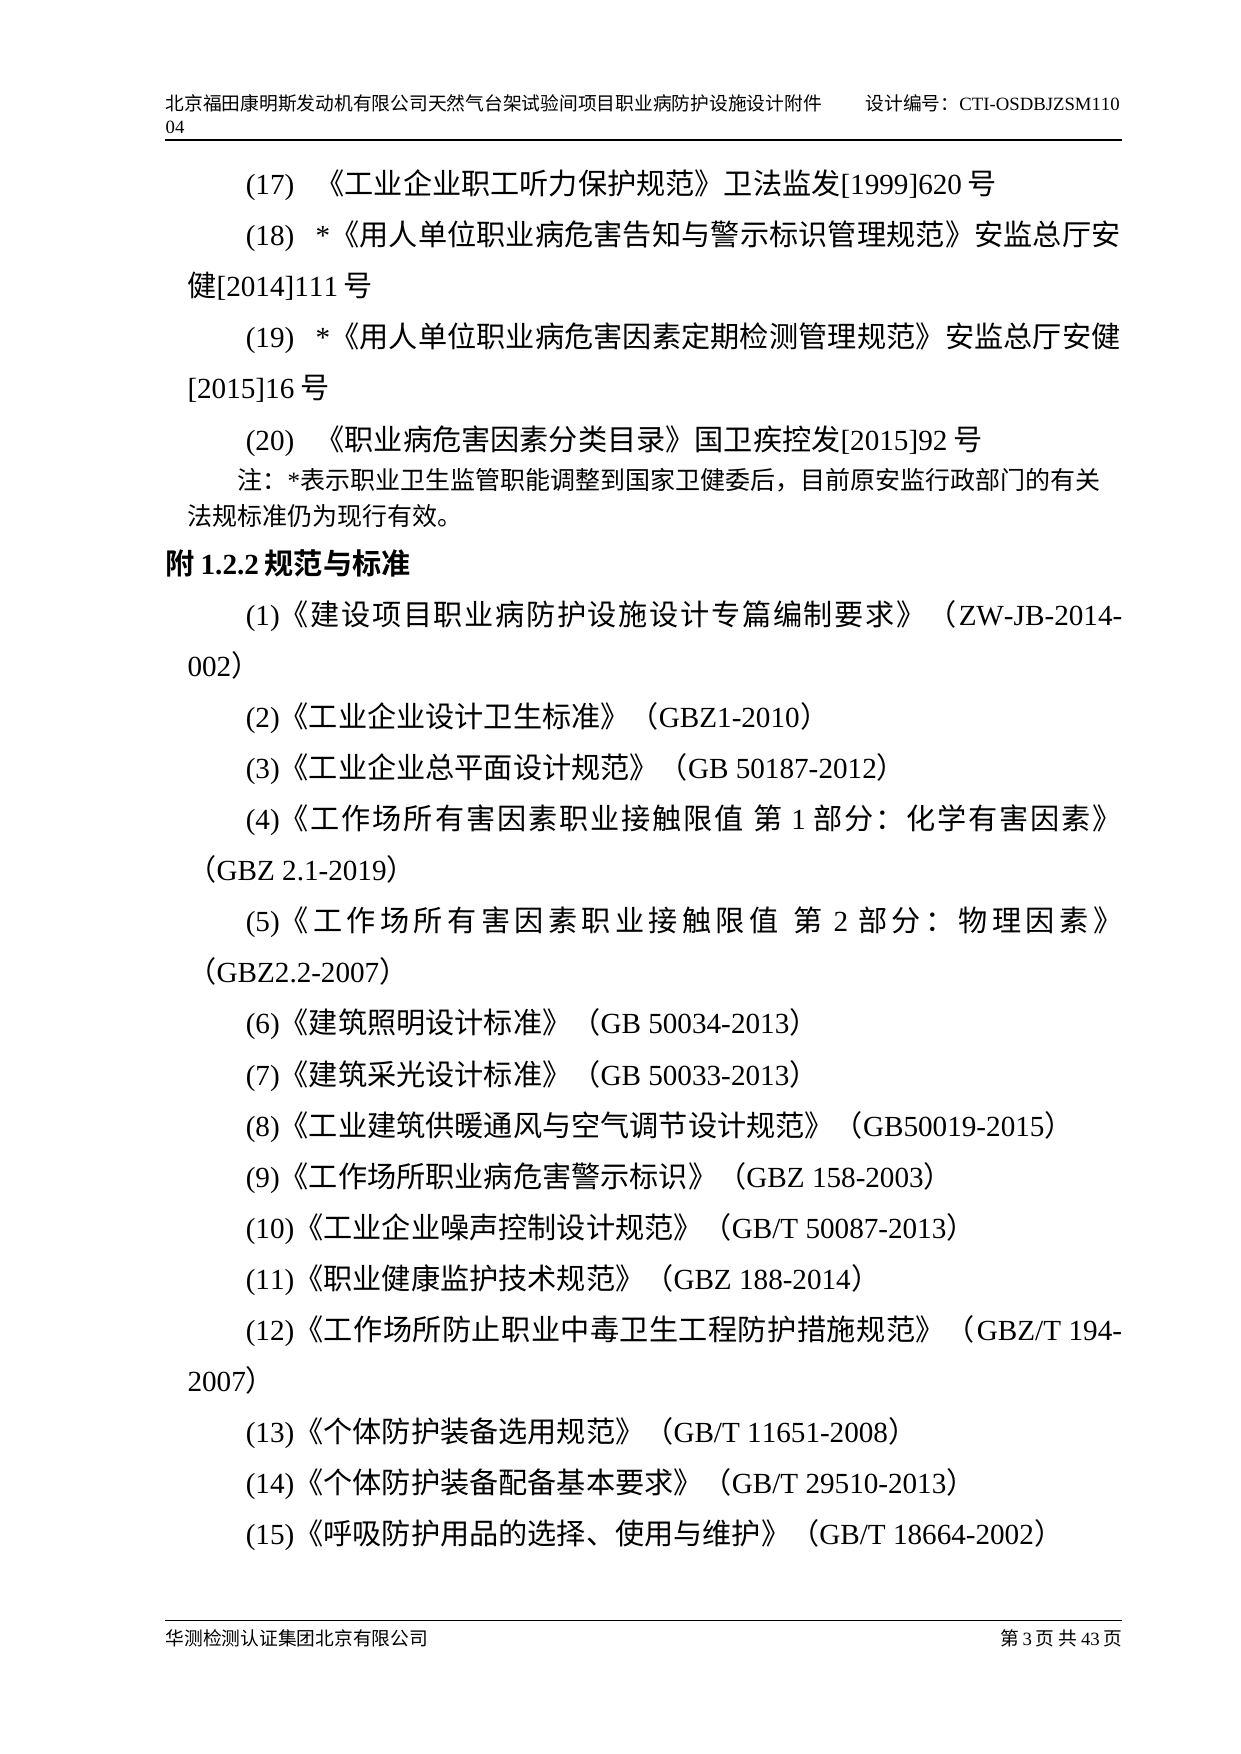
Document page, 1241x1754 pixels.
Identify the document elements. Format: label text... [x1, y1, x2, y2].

text 注：*表示职业卫生监管职能调整到国家卫健委后，目前原安监行政部门的有关法规标准仍为现行有效。 [187, 460, 1122, 533]
list 《工业企业总平面设计规范》（GB 50187-2012） [187, 738, 1122, 789]
list 《建筑照明设计标准》（GB 50034-2013） [187, 993, 1122, 1044]
list 《呼吸防护用品的选择、使用与维护》（GB/T 18664-2002） [187, 1503, 1122, 1554]
list 《建筑采光设计标准》（GB 50033-2013） [187, 1044, 1122, 1095]
list 《工作场所防止职业中毒卫生工程防护措施规范》（GBZ/T 194-2007） [187, 1299, 1122, 1401]
list 《职业健康监护技术规范》（GBZ 188-2014） [187, 1248, 1122, 1299]
list 《职业病危害因素分类目录》国卫疾控发[2015]92号 [187, 409, 1122, 460]
list 《工作场所有害因素职业接触限值 第2部分：物理因素》（GBZ2.2-2007） [187, 891, 1122, 993]
text 附1.2.2规范与标准 [165, 533, 1122, 585]
list 《工业企业职工听力保护规范》卫法监发[1999]620号 [187, 154, 1122, 205]
list 《工作场所有害因素职业接触限值 第1部分：化学有害因素》（GBZ 2.1-2019） [187, 789, 1122, 891]
list 《个体防护装备配备基本要求》（GB/T 29510-2013） [187, 1452, 1122, 1503]
list 《工业企业设计卫生标准》（GBZ1-2010） [187, 687, 1122, 738]
list 《工业企业噪声控制设计规范》（GB/T 50087-2013） [187, 1197, 1122, 1248]
list *《用人单位职业病危害告知与警示标识管理规范》安监总厅安健[2014]111号 [187, 205, 1122, 307]
list 《建设项目职业病防护设施设计专篇编制要求》（ZW-JB-2014-002） [187, 585, 1122, 687]
list 《个体防护装备选用规范》（GB/T 11651-2008） [187, 1401, 1122, 1452]
list 《工业建筑供暖通风与空气调节设计规范》（GB50019-2015） [187, 1095, 1122, 1146]
list 《工作场所职业病危害警示标识》（GBZ 158-2003） [187, 1146, 1122, 1197]
list *《用人单位职业病危害因素定期检测管理规范》安监总厅安健[2015]16号 [187, 307, 1122, 409]
